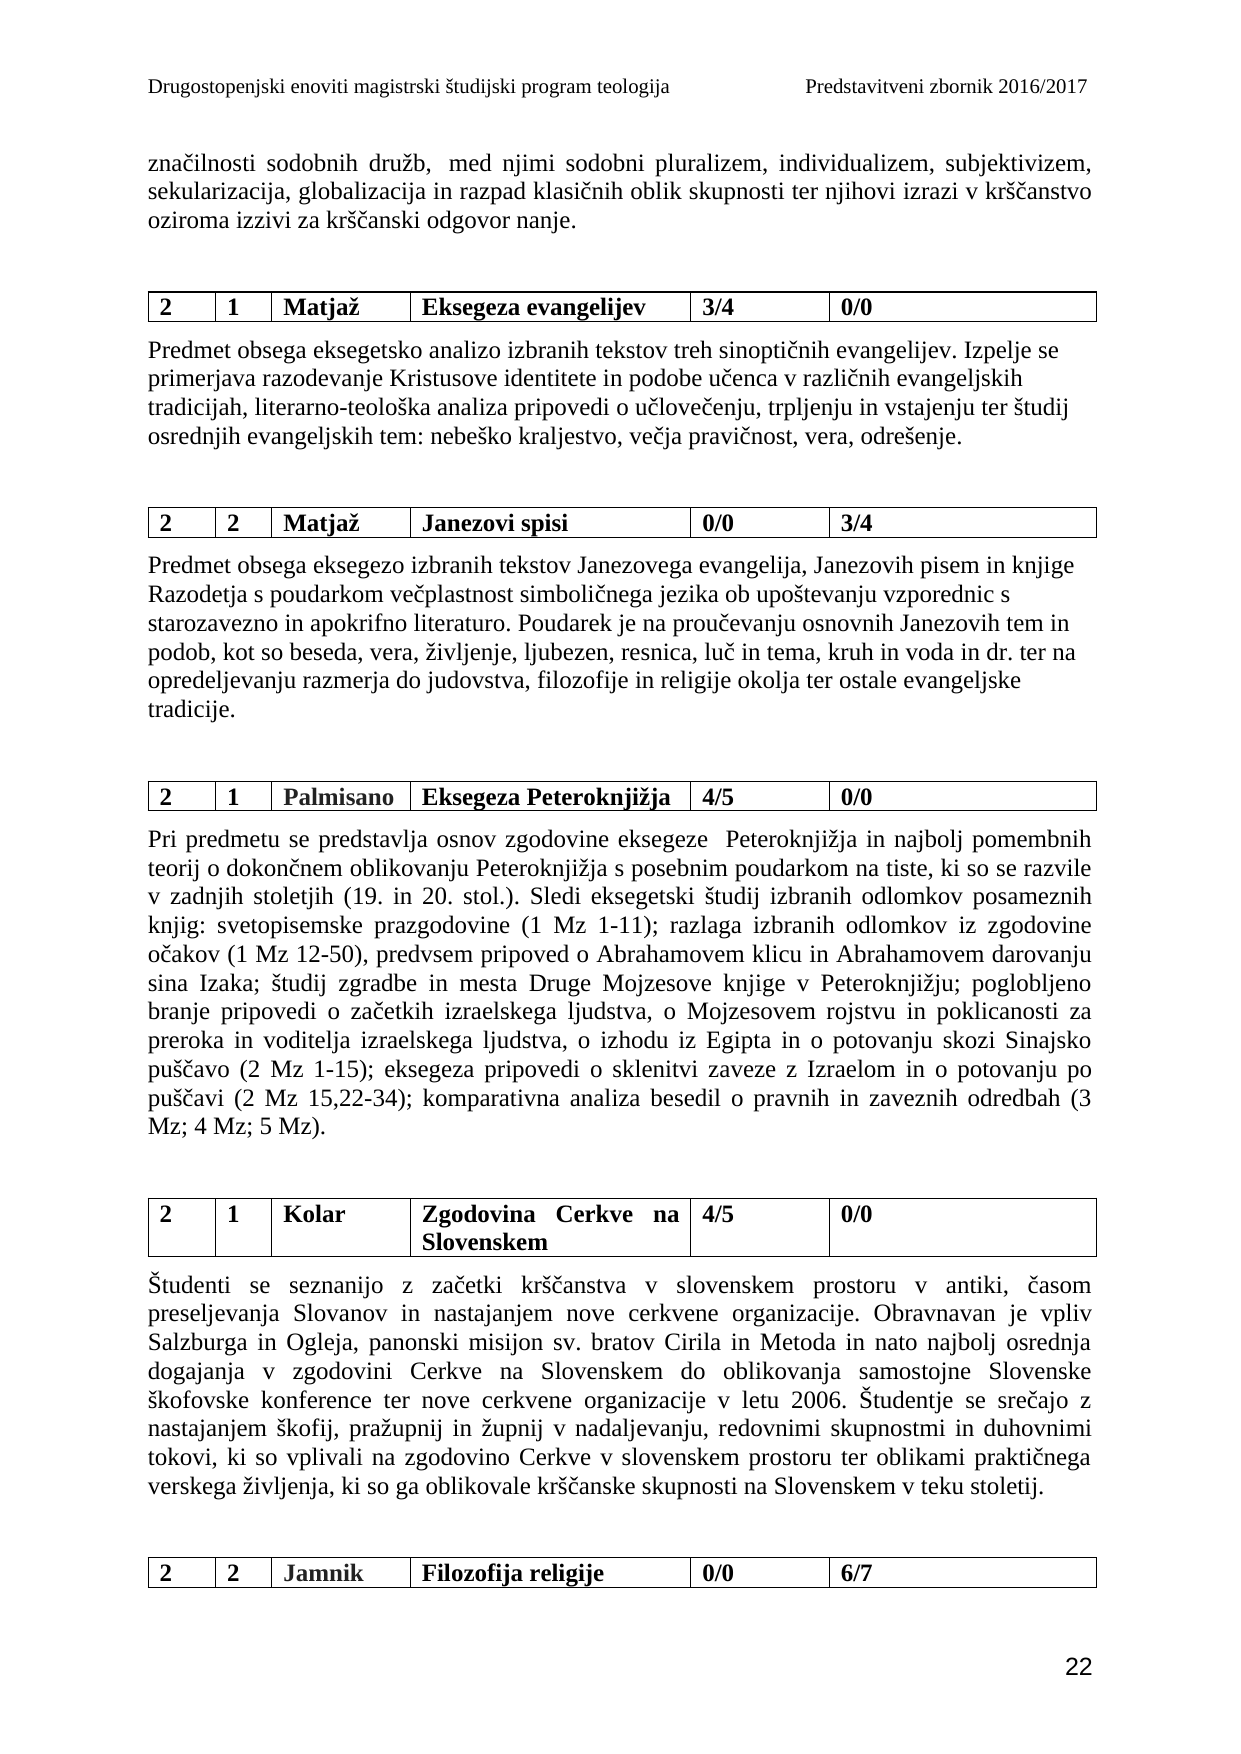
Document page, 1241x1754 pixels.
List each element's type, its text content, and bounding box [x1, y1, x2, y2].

table_header 2 [149, 1199, 215, 1256]
text Pri predmetu se predstavlja osnov zgodovine eksegeze Peteroknjižja in najbolj pomembnih teorij o dokončnem oblikovanju Peteroknjižja s posebnim poudarkom na tiste, ki so se razvile v zadnjih stoletjih (19. in 20. stol.). Sledi eksegetski študij izbranih odlomkov posameznih knjig: svetopisemske prazgodovine (1 Mz 1-11); razlaga izbranih odlomkov iz zgodovine očakov (1 Mz 12-50), predvsem pripoved o Abrahamovem klicu in Abrahamovem darovanju sina Izaka; študij zgradbe in mesta Druge Mojzesove knjige v Peteroknjižju; poglobljeno branje pripovedi o začetkih izraelskega ljudstva, o Mojzesovem rojstvu in poklicanosti za preroka in voditelja izraelskega ljudstva, o izhodu iz Egipta in o potovanju skozi Sinajsko puščavo (2 Mz 1-15); eksegeza pripovedi o sklenitvi zaveze z Izraelom in o potovanju po puščavi (2 Mz 15,22-34); komparativna analiza besedil o pravnih in zaveznih odredbah (3 Mz; 4 Mz; 5 Mz). [148, 824, 1093, 1140]
table_header 4/5 [691, 782, 829, 810]
table_header Matjaž [272, 293, 410, 321]
table_header 3/4 [691, 293, 829, 321]
table_header Palmisano [272, 782, 410, 810]
table_header 1 [216, 1199, 271, 1256]
table_header 1 [216, 782, 271, 810]
text Predmet obsega eksegezo izbranih tekstov Janezovega evangelija, Janezovih pisem in knjige Razodetja s poudarkom večplastnost simboličnega jezika ob upoštevanju vzporednic s starozavezno in apokrifno literaturo. Poudarek je na proučevanju osnovnih Janezovih tem in podob, kot so beseda, vera, življenje, ljubezen, resnica, luč in tema, kruh in voda in dr. ter na opredeljevanju razmerja do judovstva, filozofije in religije okolja ter ostale evangeljske tradicije. [148, 551, 1093, 723]
table_header Matjaž [272, 508, 410, 537]
table_header 2 [149, 1558, 215, 1587]
table_header Zgodovina Cerkve na Slovenskem [411, 1199, 690, 1256]
table_header 2 [149, 782, 215, 810]
table_header 2 [216, 508, 271, 537]
table_header Janezovi spisi [411, 508, 690, 537]
table_header 0/0 [830, 293, 1096, 321]
table_header 2 [149, 293, 215, 321]
table_header 0/0 [830, 1199, 1096, 1256]
table_header 2 [216, 1558, 271, 1587]
table_header Kolar [272, 1199, 410, 1256]
table_header Filozofija religije [411, 1558, 690, 1587]
table_header 0/0 [830, 782, 1096, 810]
text Predmet obsega eksegetsko analizo izbranih tekstov treh sinoptičnih evangelijev. Izpelje se primerjava razodevanje Kristusove identitete in podobe učenca v različnih evangeljskih tradicijah, literarno-teološka analiza pripovedi o učlovečenju, trpljenju in vstajenju ter študij osrednjih evangeljskih tem: nebeško kraljestvo, večja pravičnost, vera, odrešenje. [148, 335, 1093, 450]
table_header 0/0 [691, 508, 829, 537]
text Študenti se seznanijo z začetki krščanstva v slovenskem prostoru v antiki, časom preseljevanja Slovanov in nastajanjem nove cerkvene organizacije. Obravnavan je vpliv Salzburga in Ogleja, panonski misijon sv. bratov Cirila in Metoda in nato najbolj osrednja dogajanja v zgodovini Cerkve na Slovenskem do oblikovanja samostojne Slovenske škofovske konference ter nove cerkvene organizacije v letu 2006. Študentje se srečajo z nastajanjem škofij, pražupnij in župnij v nadaljevanju, redovnimi skupnostmi in duhovnimi tokovi, ki so vplivali na zgodovino Cerkve v slovenskem prostoru ter oblikami praktičnega verskega življenja, ki so ga oblikovale krščanske skupnosti na Slovenskem v teku stoletij. [148, 1270, 1093, 1500]
table_header 4/5 [691, 1199, 829, 1256]
table_header 3/4 [830, 508, 1096, 537]
table_header Eksegeza evangelijev [411, 293, 690, 321]
table_header 1 [216, 293, 271, 321]
table_header 6/7 [830, 1558, 1096, 1587]
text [148, 148, 1093, 234]
table_header 2 [149, 508, 215, 537]
table_header 0/0 [691, 1558, 829, 1587]
table_header Eksegeza Peteroknjižja [411, 782, 690, 810]
table_header Jamnik [272, 1558, 410, 1587]
